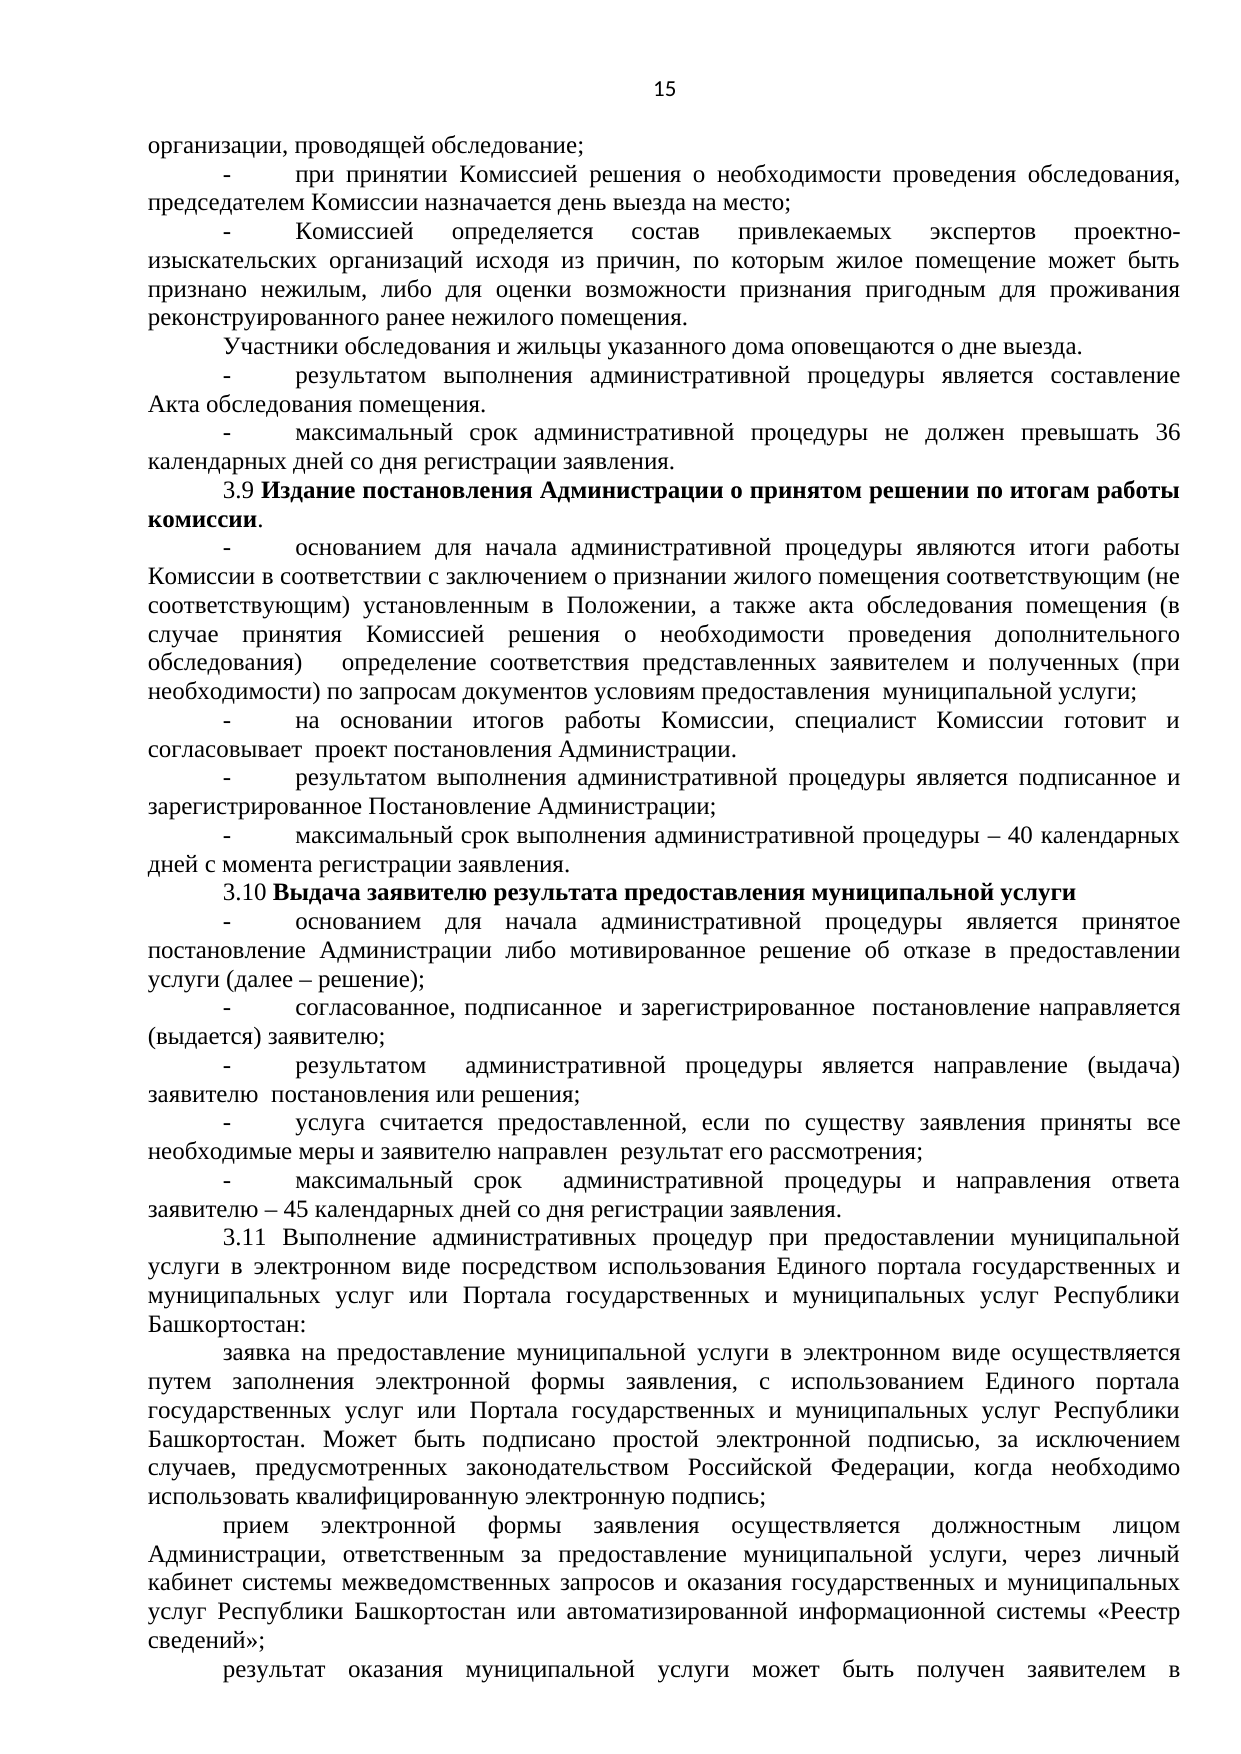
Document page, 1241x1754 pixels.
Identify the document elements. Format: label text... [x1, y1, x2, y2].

text - максимальный срок административной процедуры и направления ответа заявителю – 45 календарных дней со дня регистрации заявления. [148, 1165, 1181, 1222]
text - Комиссией определяется состав привлекаемых экспертов проектно-изыскательских организаций исходя из причин, по которым жилое помещение может быть признано нежилым, либо для оценки возможности признания пригодным для проживания реконструированного ранее нежилого помещения. [148, 216, 1181, 331]
text - результатом выполнения административной процедуры является подписанное и зарегистрированное Постановление Администрации; [148, 762, 1181, 820]
text - максимальный срок административной процедуры не должен превышать 36 календарных дней со дня регистрации заявления. [148, 417, 1181, 475]
text - услуга считается предоставленной, если по существу заявления приняты все необходимые меры и заявителю направлен результат его рассмотрения; [148, 1107, 1181, 1165]
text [148, 1654, 1181, 1682]
text - основанием для начала административной процедуры являются итоги работы Комиссии в соответствии с заключением о признании жилого помещения соответствующим (не соответствующим) установленным в Положении, а также акта обследования помещения (в случае принятия Комиссией решения о необходимости проведения дополнительного обследования) определение соответствия представленных заявителем и полученных (при необходимости) по запросам документов условиям предоставления муниципальной услуги; [148, 532, 1181, 705]
text - результатом выполнения административной процедуры является составление Акта обследования помещения. [148, 360, 1181, 417]
text Участники обследования и жильцы указанного дома оповещаются о дне выезда. [148, 331, 1181, 360]
text 3.9 Издание постановления Администрации о принятом решении по итогам работы комиссии. [148, 475, 1181, 532]
text - результатом административной процедуры является направление (выдача) заявителю постановления или решения; [148, 1050, 1181, 1107]
text - на основании итогов работы Комиссии, специалист Комиссии готовит и согласовывает проект постановления Администрации. [148, 705, 1181, 762]
text 3.11 Выполнение административных процедур при предоставлении муниципальной услуги в электронном виде посредством использования Единого портала государственных и муниципальных услуг или Портала государственных и муниципальных услуг Республики Башкортостан: [148, 1222, 1181, 1337]
text - при принятии Комиссией решения о необходимости проведения обследования, председателем Комиссии назначается день выезда на место; [148, 159, 1181, 216]
text заявка на предоставление муниципальной услуги в электронном виде осуществляется путем заполнения электронной формы заявления, с использованием Единого портала государственных услуг или Портала государственных и муниципальных услуг Республики Башкортостан. Может быть подписано простой электронной подписью, за исключением случаев, предусмотренных законодательством Российской Федерации, когда необходимо использовать квалифицированную электронную подпись; [148, 1337, 1181, 1510]
text - максимальный срок выполнения административной процедуры – 40 календарных дней с момента регистрации заявления. [148, 820, 1181, 877]
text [148, 130, 1181, 159]
text - основанием для начала административной процедуры является принятое постановление Администрации либо мотивированное решение об отказе в предоставлении услуги (далее – решение); [148, 906, 1181, 992]
text прием электронной формы заявления осуществляется должностным лицом Администрации, ответственным за предоставление муниципальной услуги, через личный кабинет системы межведомственных запросов и оказания государственных и муниципальных услуг Республики Башкортостан или автоматизированной информационной системы «Реестр сведений»; [148, 1510, 1181, 1654]
text - согласованное, подписанное и зарегистрированное постановление направляется (выдается) заявителю; [148, 992, 1181, 1050]
text 3.10 Выдача заявителю результата предоставления муниципальной услуги [148, 877, 1181, 906]
